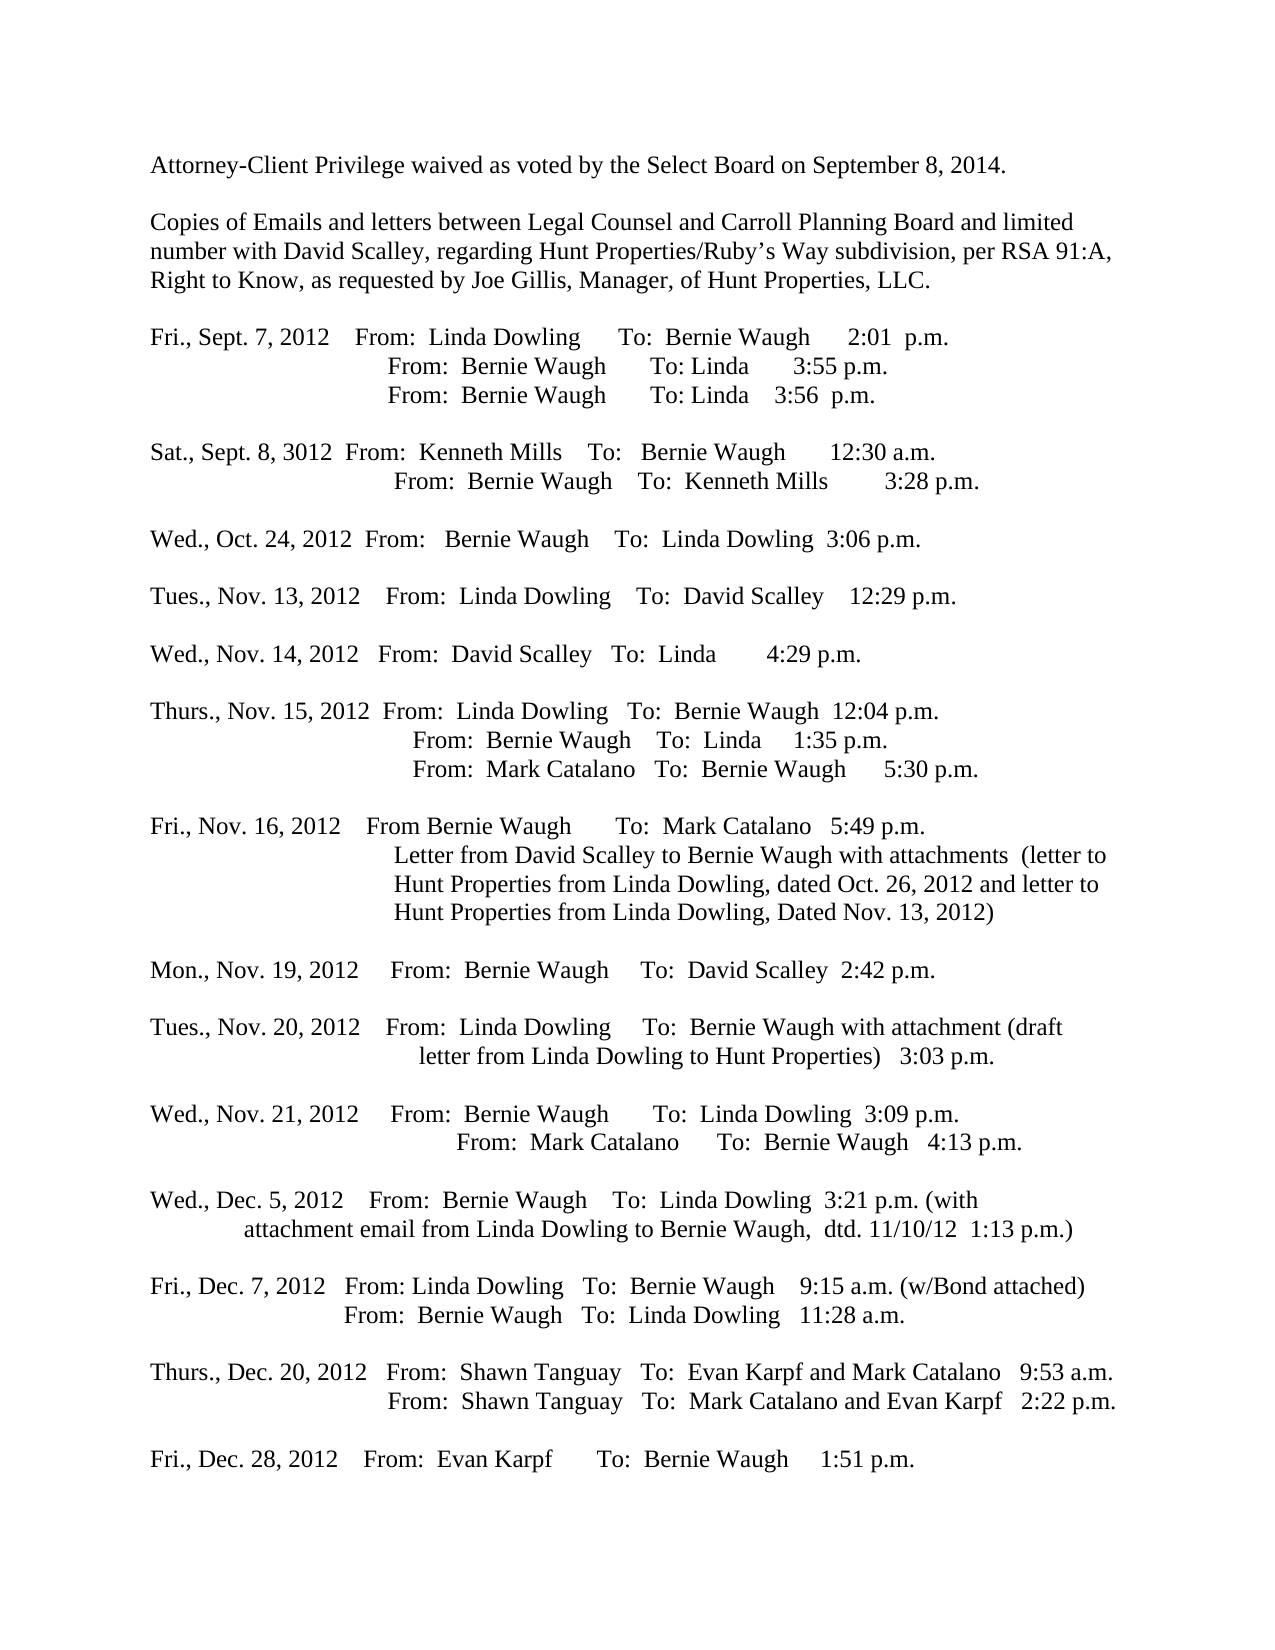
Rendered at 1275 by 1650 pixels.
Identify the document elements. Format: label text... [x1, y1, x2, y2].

text From: Bernie Waugh To: Linda Dowling 11:28 a.m. [150, 1300, 1125, 1329]
text Mon., Nov. 19, 2012 From: Bernie Waugh To: David Scalley 2:42 p.m. [150, 955, 1125, 984]
text From: Bernie Waugh To: Linda 1:35 p.m. [150, 725, 1125, 754]
text Letter from David Scalley to Bernie Waugh with attachments (letter to [150, 840, 1125, 869]
text Thurs., Dec. 20, 2012 From: Shawn Tanguay To: Evan Karpf and Mark Catalano 9:53 a.m. [150, 1357, 1125, 1386]
text attachment email from Linda Dowling to Bernie Waugh, dtd. 11/10/12 1:13 p.m.) [150, 1214, 1125, 1242]
text Fri., Dec. 28, 2012 From: Evan Karpf To: Bernie Waugh 1:51 p.m. [150, 1444, 1125, 1472]
text Tues., Nov. 20, 2012 From: Linda Dowling To: Bernie Waugh with attachment (draft [150, 1012, 1125, 1041]
text Hunt Properties from Linda Dowling, Dated Nov. 13, 2012) [150, 897, 1125, 926]
text Wed., Oct. 24, 2012 From: Bernie Waugh To: Linda Dowling 3:06 p.m. [150, 524, 1125, 552]
text From: Bernie Waugh To: Linda 3:56 p.m. [150, 380, 1125, 409]
text Wed., Nov. 21, 2012 From: Bernie Waugh To: Linda Dowling 3:09 p.m. [150, 1099, 1125, 1127]
text letter from Linda Dowling to Hunt Properties) 3:03 p.m. [150, 1041, 1125, 1070]
text Tues., Nov. 13, 2012 From: Linda Dowling To: David Scalley 12:29 p.m. [150, 581, 1125, 610]
text From: Mark Catalano To: Bernie Waugh 5:30 p.m. [150, 754, 1125, 782]
text Sat., Sept. 8, 3012 From: Kenneth Mills To: Bernie Waugh 12:30 a.m. [150, 437, 1125, 466]
text Hunt Properties from Linda Dowling, dated Oct. 26, 2012 and letter to [150, 869, 1125, 897]
text From: Bernie Waugh To: Kenneth Mills 3:28 p.m. [150, 466, 1125, 495]
text Fri., Sept. 7, 2012 From: Linda Dowling To: Bernie Waugh 2:01 p.m. [150, 322, 1125, 351]
text From: Bernie Waugh To: Linda 3:55 p.m. [150, 351, 1125, 380]
text Fri., Nov. 16, 2012 From Bernie Waugh To: Mark Catalano 5:49 p.m. [150, 811, 1125, 840]
text Wed., Dec. 5, 2012 From: Bernie Waugh To: Linda Dowling 3:21 p.m. (with [150, 1185, 1125, 1214]
text From: Mark Catalano To: Bernie Waugh 4:13 p.m. [150, 1127, 1125, 1156]
text Wed., Nov. 14, 2012 From: David Scalley To: Linda 4:29 p.m. [150, 639, 1125, 667]
text Copies of Emails and letters between Legal Counsel and Carroll Planning Board and limited number with David Scalley, regarding Hunt Properties/Ruby’s Way subdivision, per RSA 91:A, Right to Know, as requested by Joe Gillis, Manager, of Hunt Properties, LLC. [150, 207, 1125, 294]
text Thurs., Nov. 15, 2012 From: Linda Dowling To: Bernie Waugh 12:04 p.m. [150, 696, 1125, 725]
text From: Shawn Tanguay To: Mark Catalano and Evan Karpf 2:22 p.m. [150, 1386, 1125, 1415]
text Fri., Dec. 7, 2012 From: Linda Dowling To: Bernie Waugh 9:15 a.m. (w/Bond attached) [150, 1271, 1125, 1300]
text Attorney-Client Privilege waived as voted by the Select Board on September 8, 2014. [150, 150, 1125, 179]
